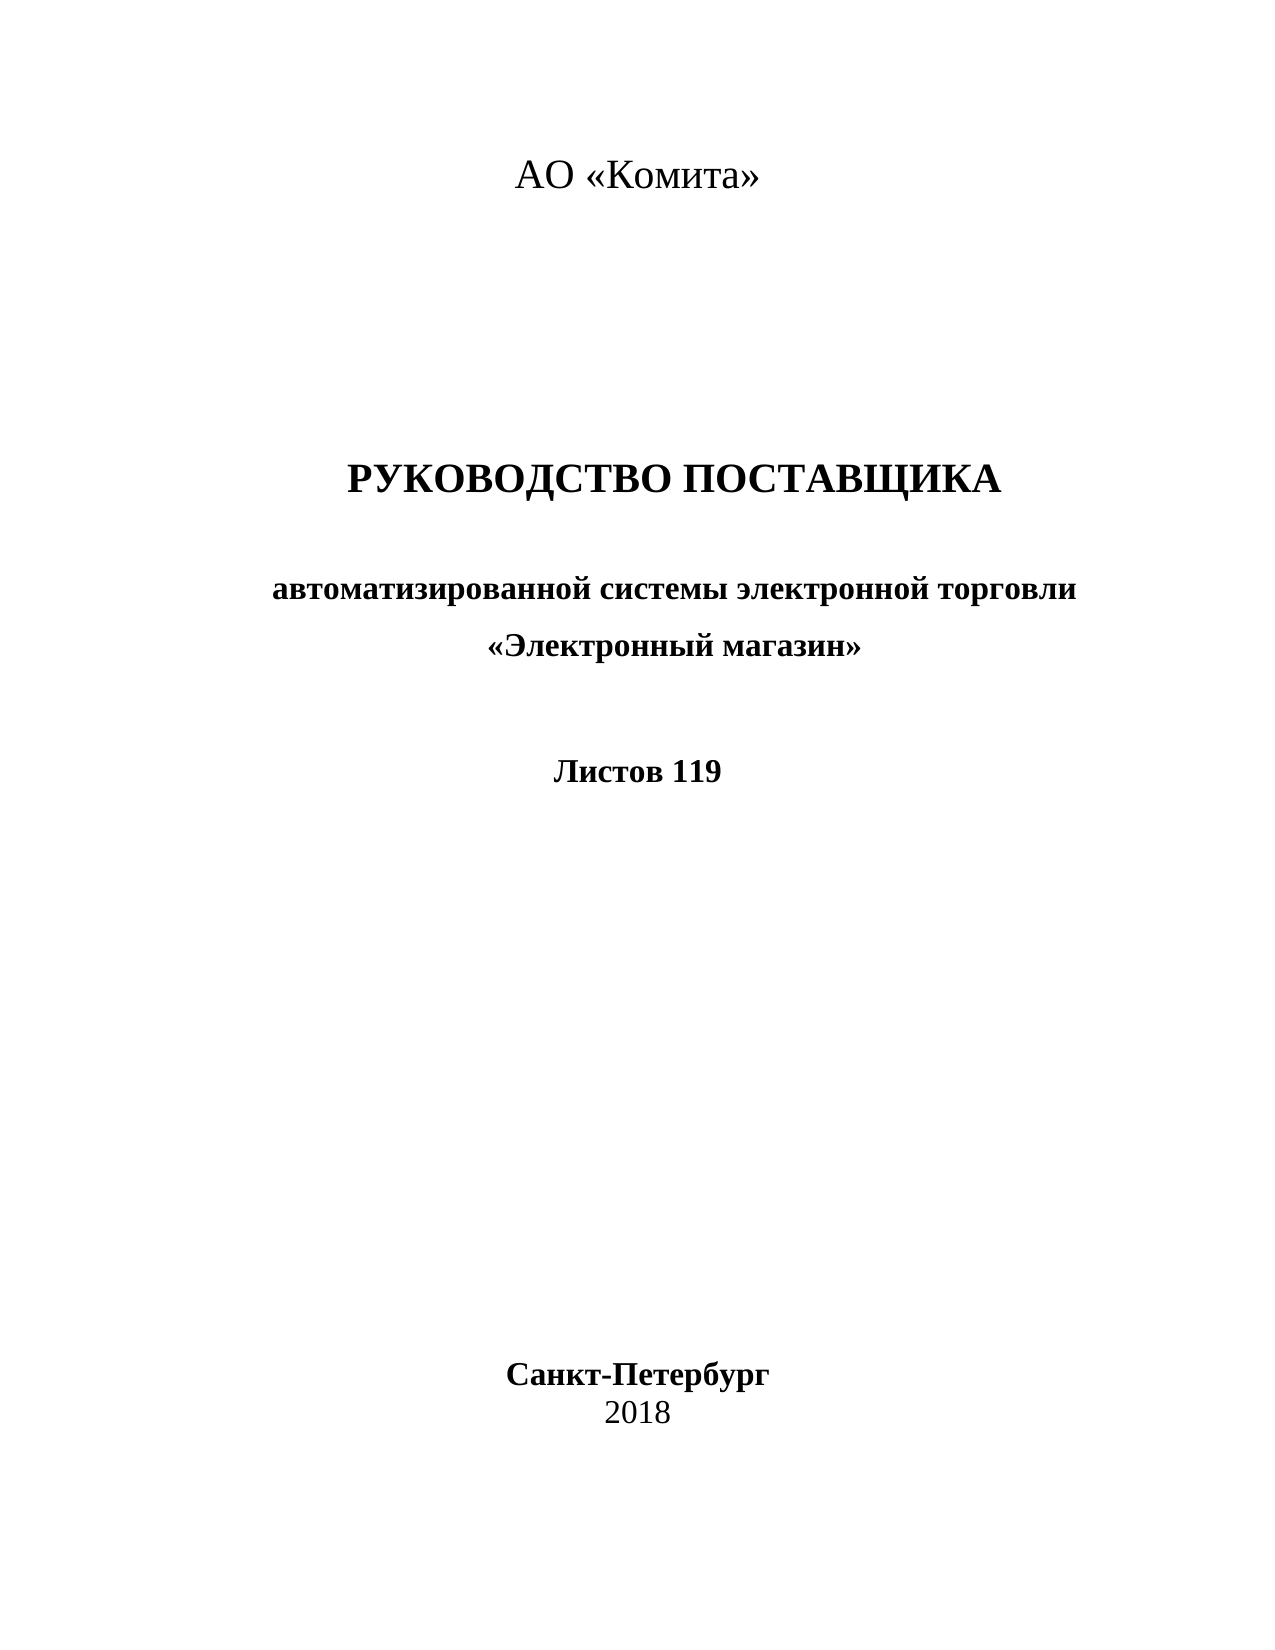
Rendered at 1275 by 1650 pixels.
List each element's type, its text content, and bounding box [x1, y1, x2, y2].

text 2018 [150, 1392, 1125, 1431]
text Листов 116 [150, 751, 1125, 790]
text Санкт-Петербург [150, 1354, 1125, 1392]
text АО «Комита» [150, 150, 1125, 198]
text «Электронный магазин» [150, 626, 1125, 664]
text автоматизированной системы электронной торговли [150, 568, 1125, 607]
text РУКОВОДСТВО ПОСТАВЩИКА [150, 453, 1125, 501]
